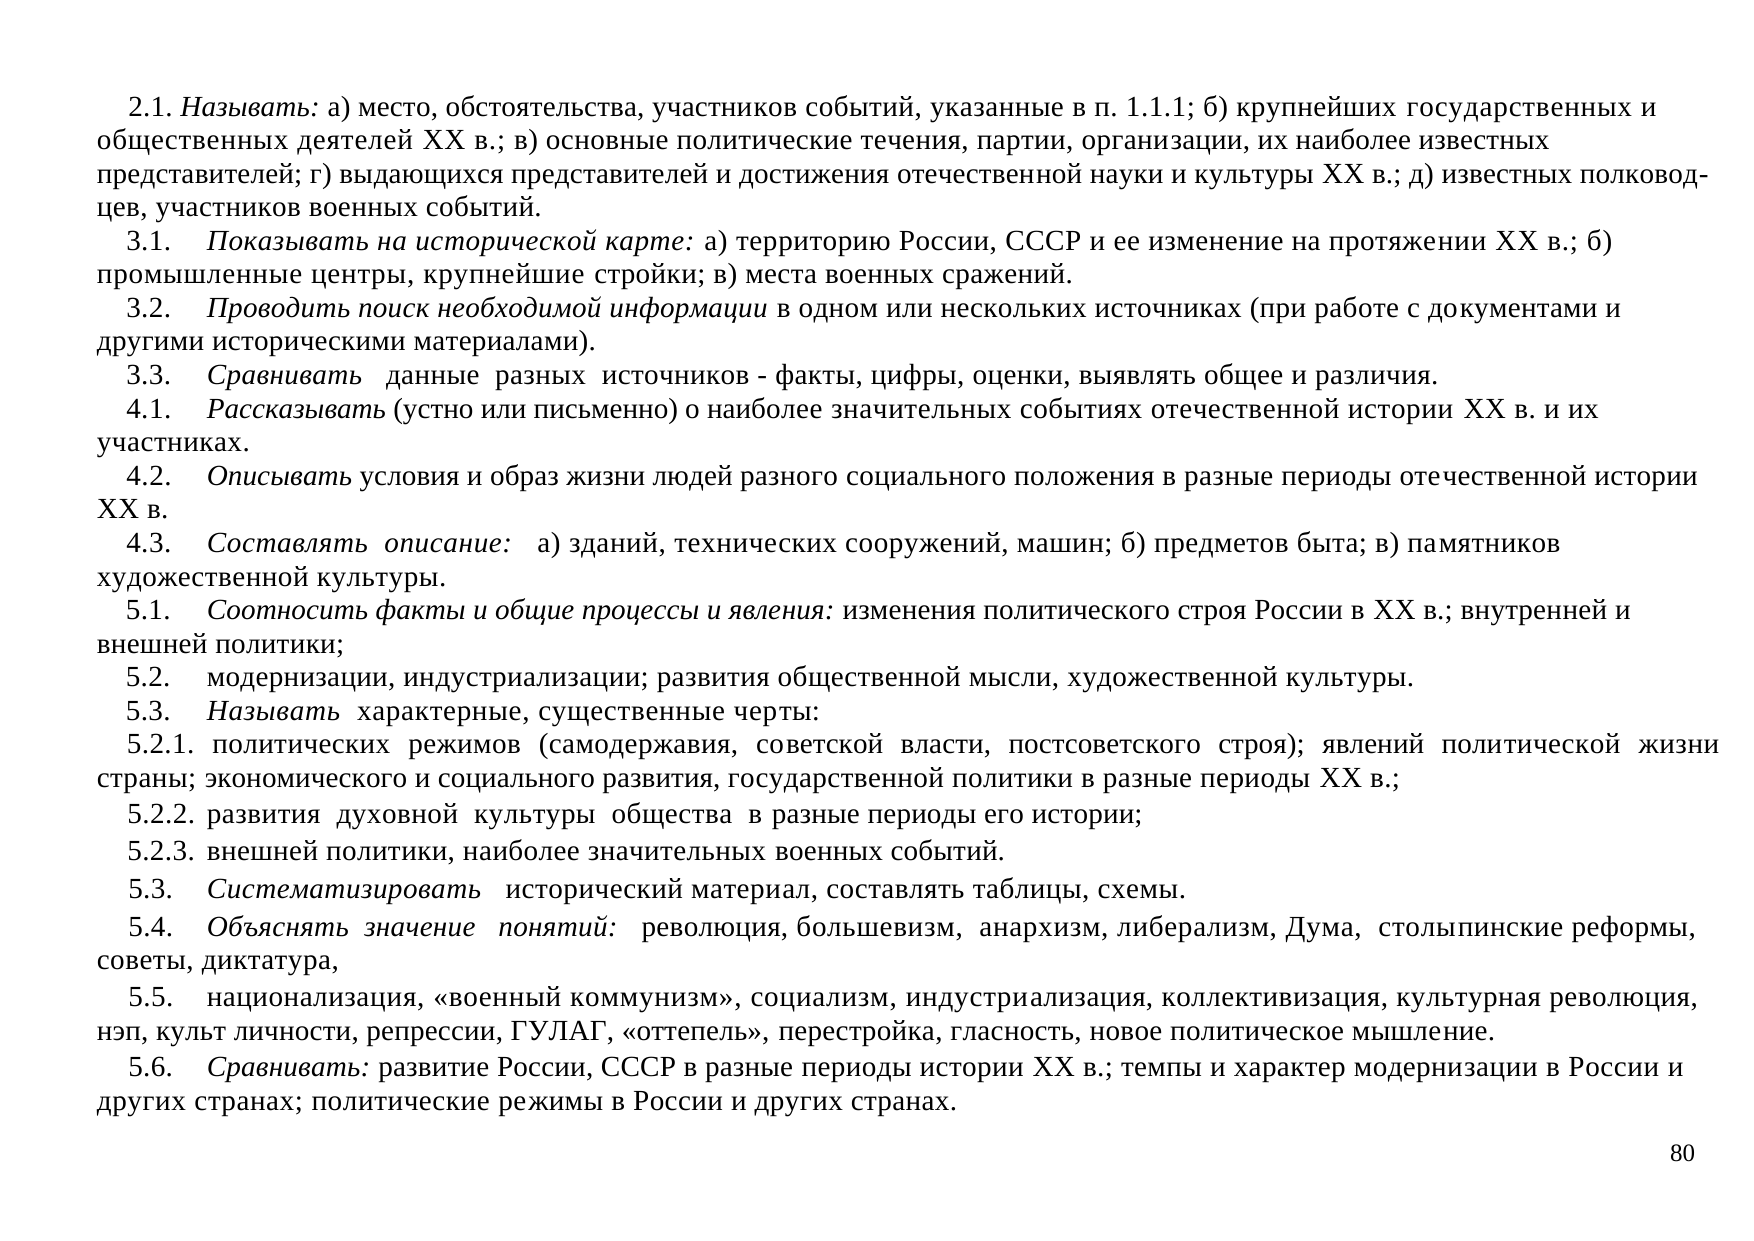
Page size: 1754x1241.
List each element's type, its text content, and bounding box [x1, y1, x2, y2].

list внешней политики, наиболее значительных военных событий. [97, 833, 1719, 867]
list Систематизировать исторический материал, составлять таблицы, схемы. [97, 872, 1719, 905]
list Называть характерные, существенные черты: [97, 693, 1719, 726]
list Сравнивать данные разных источников - факты, цифры, оценки, выявлять общее и различия. [97, 357, 1719, 391]
list Описывать условия и образ жизни людей разного социального положения в разные периоды отечественной истории XX в. [97, 458, 1719, 525]
list Составлять описание: а) зданий, технических сооружений, машин; б) предметов быта; в) памятников художественной культуры. [97, 525, 1719, 592]
list Показывать на исторической карте: а) территорию России, СССР и ее изменение на протяжении XX в.; б) промышленные центры, крупнейшие стройки; в) места военных сражений. [97, 223, 1719, 290]
list Рассказывать (устно или письменно) о наиболее значительных событиях отечественной истории XX в. и их участниках. [97, 391, 1719, 458]
list Объяснять значение понятий: революция, большевизм, анархизм, либерализм, Дума, столыпинские реформы, советы, диктатура, [97, 909, 1719, 976]
list развития духовной культуры общества в разные периоды его истории; [97, 796, 1719, 829]
list модернизации, индустриализации; развития общественной мысли, художественной культуры. [97, 659, 1719, 693]
text 5.2.1. политических режимов (самодержавия, советской власти, постсоветского строя); явлений политической жизни страны; экономического и социального развития, государственной политики в разные периоды XX в.; [97, 726, 1719, 793]
list национализация, «военный коммунизм», социализм, индустриализация, коллективизация, культурная революция, нэп, культ личности, репрессии, ГУЛАГ, «оттепель», перестройка, гласность, новое политическое мышление. [97, 979, 1719, 1046]
list Проводить поиск необходимой информации в одном или нескольких источниках (при работе с документами и другими историческими материалами). [97, 290, 1719, 357]
list Сравнивать: развитие России, СССР в разные периоды истории XX в.; темпы и характер модернизации в России и других странах; политические режимы в России и других странах. [97, 1049, 1719, 1116]
text 2.1. Называть: а) место, обстоятельства, участников событий, указанные в п. 1.1.1; б) крупнейших государственных и общественных деятелей XX в.; в) основные политические течения, партии, организации, их наиболее известных представителей; г) выдающихся представителей и достижения отечественной науки и культуры XX в.; д) известных полководцев, участников военных событий. [97, 89, 1719, 223]
list Соотносить факты и общие процессы и явления: изменения политического строя России в XX в.; внутренней и внешней политики; [97, 592, 1719, 659]
